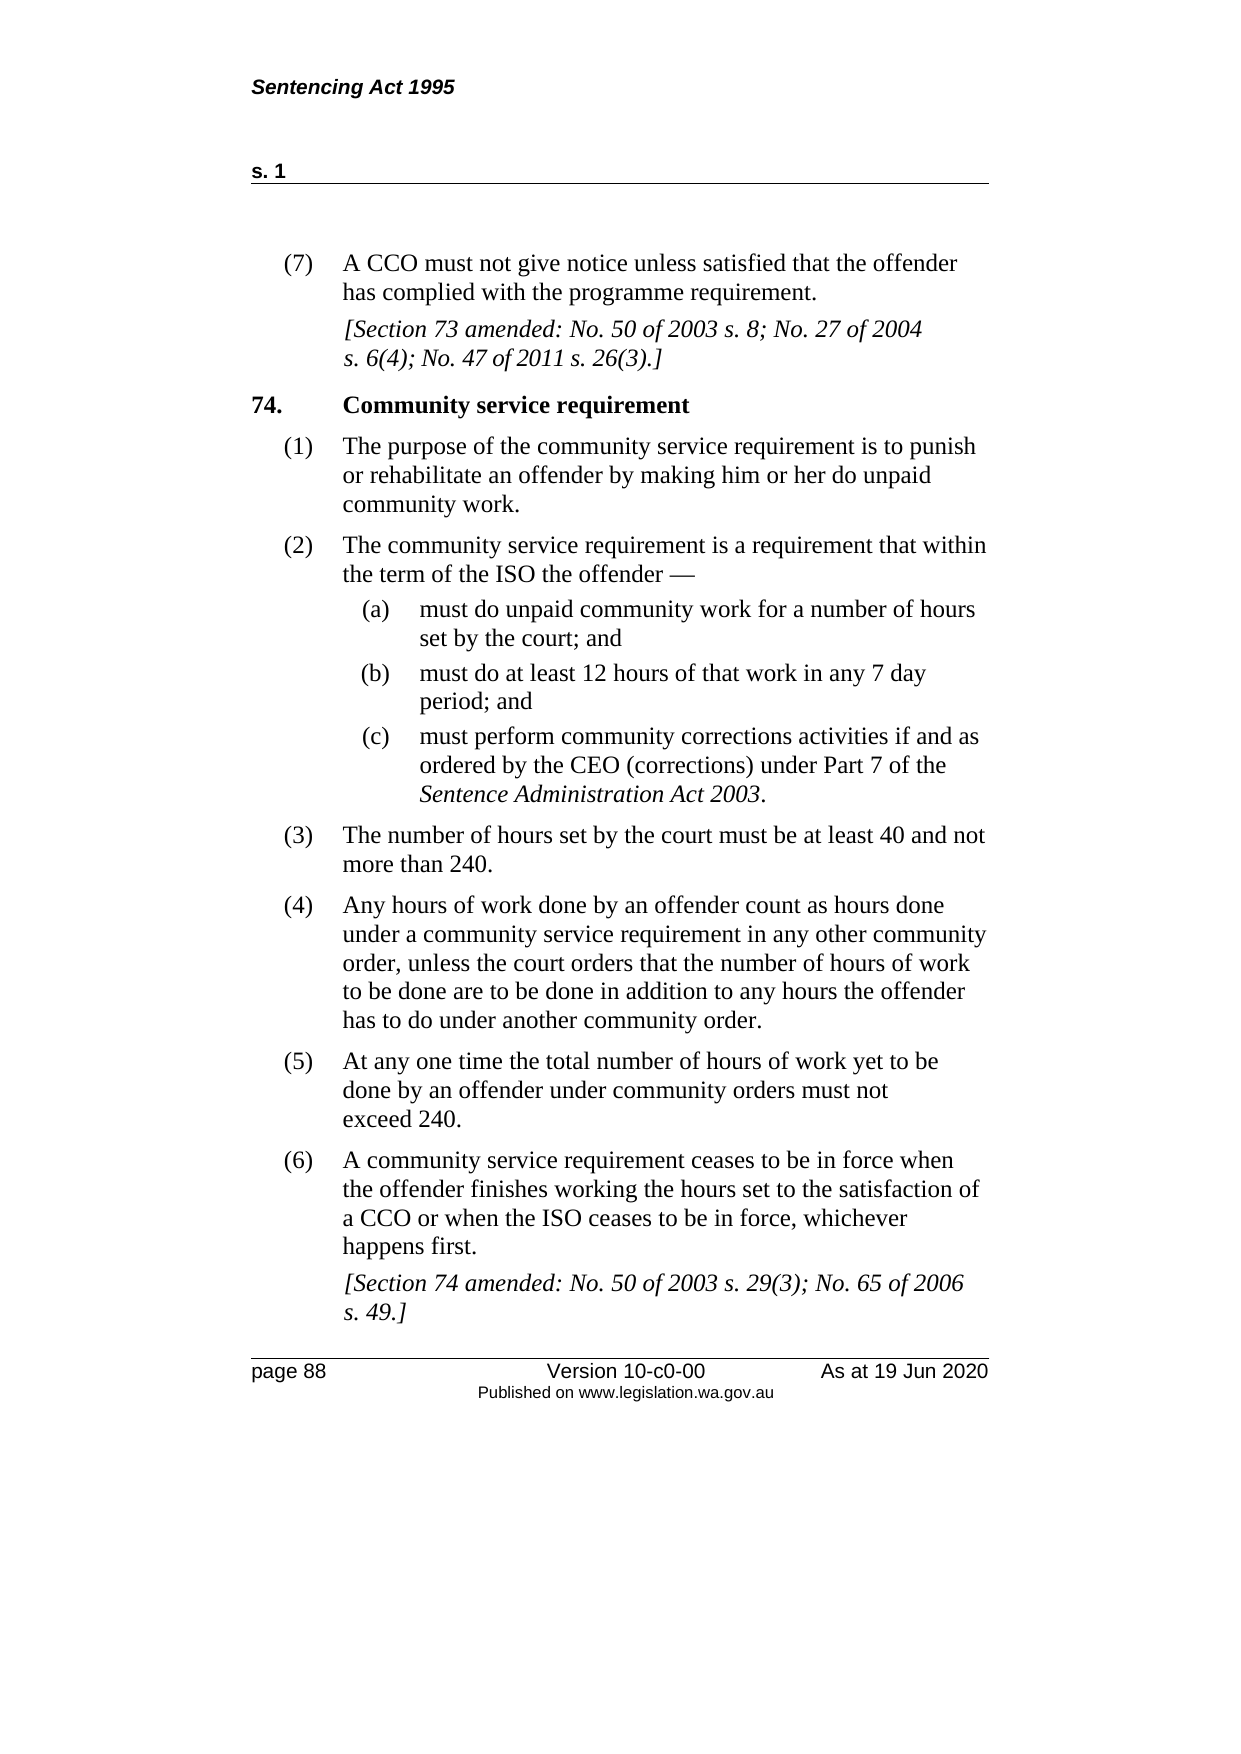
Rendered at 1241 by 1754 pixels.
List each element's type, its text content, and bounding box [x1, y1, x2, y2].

text (b) must do at least 12 hours of that work in any 7 day period; and [251, 658, 989, 715]
text (4) Any hours of work done by an offender count as hours done under a community service requirement in any other community order, unless the court orders that the number of hours of work to be done are to be done in addition to any hours the offender has to do under another community order. [251, 890, 989, 1034]
text (2) The community service requirement is a requirement that within the term of the ISO the offender — [251, 530, 989, 588]
text [Section 74 amended: No. 50 of 2003 s. 29(3); No. 65 of 2006 s. 49.] [251, 1268, 989, 1326]
text (a) must do unpaid community work for a number of hours set by the court; and [251, 594, 989, 651]
subtitle 74. Community service requirement [251, 390, 989, 419]
text (1) The purpose of the community service requirement is to punish or rehabilitate an offender by making him or her do unpaid community work. [251, 431, 989, 518]
text (5) At any one time the total number of hours of work yet to be done by an offender under community orders must not exceed 240. [251, 1046, 989, 1133]
text (c) must perform community corrections activities if and as ordered by the CEO (corrections) under Part 7 of the Sentence Administration Act 2003. [251, 721, 989, 808]
text (6) A community service requirement ceases to be in force when the offender finishes working the hours set to the satisfaction of a CCO or when the ISO ceases to be in force, whichever happens first. [251, 1145, 989, 1260]
text (3) The number of hours set by the court must be at least 40 and not more than 240. [251, 820, 989, 878]
text [Section 73 amended: No. 50 of 2003 s. 8; No. 27 of 2004 s. 6(4); No. 47 of 2011 s. 26(3).] [251, 314, 989, 371]
text (7) A CCO must not give notice unless satisfied that the offender has complied with the programme requirement. [251, 248, 989, 306]
